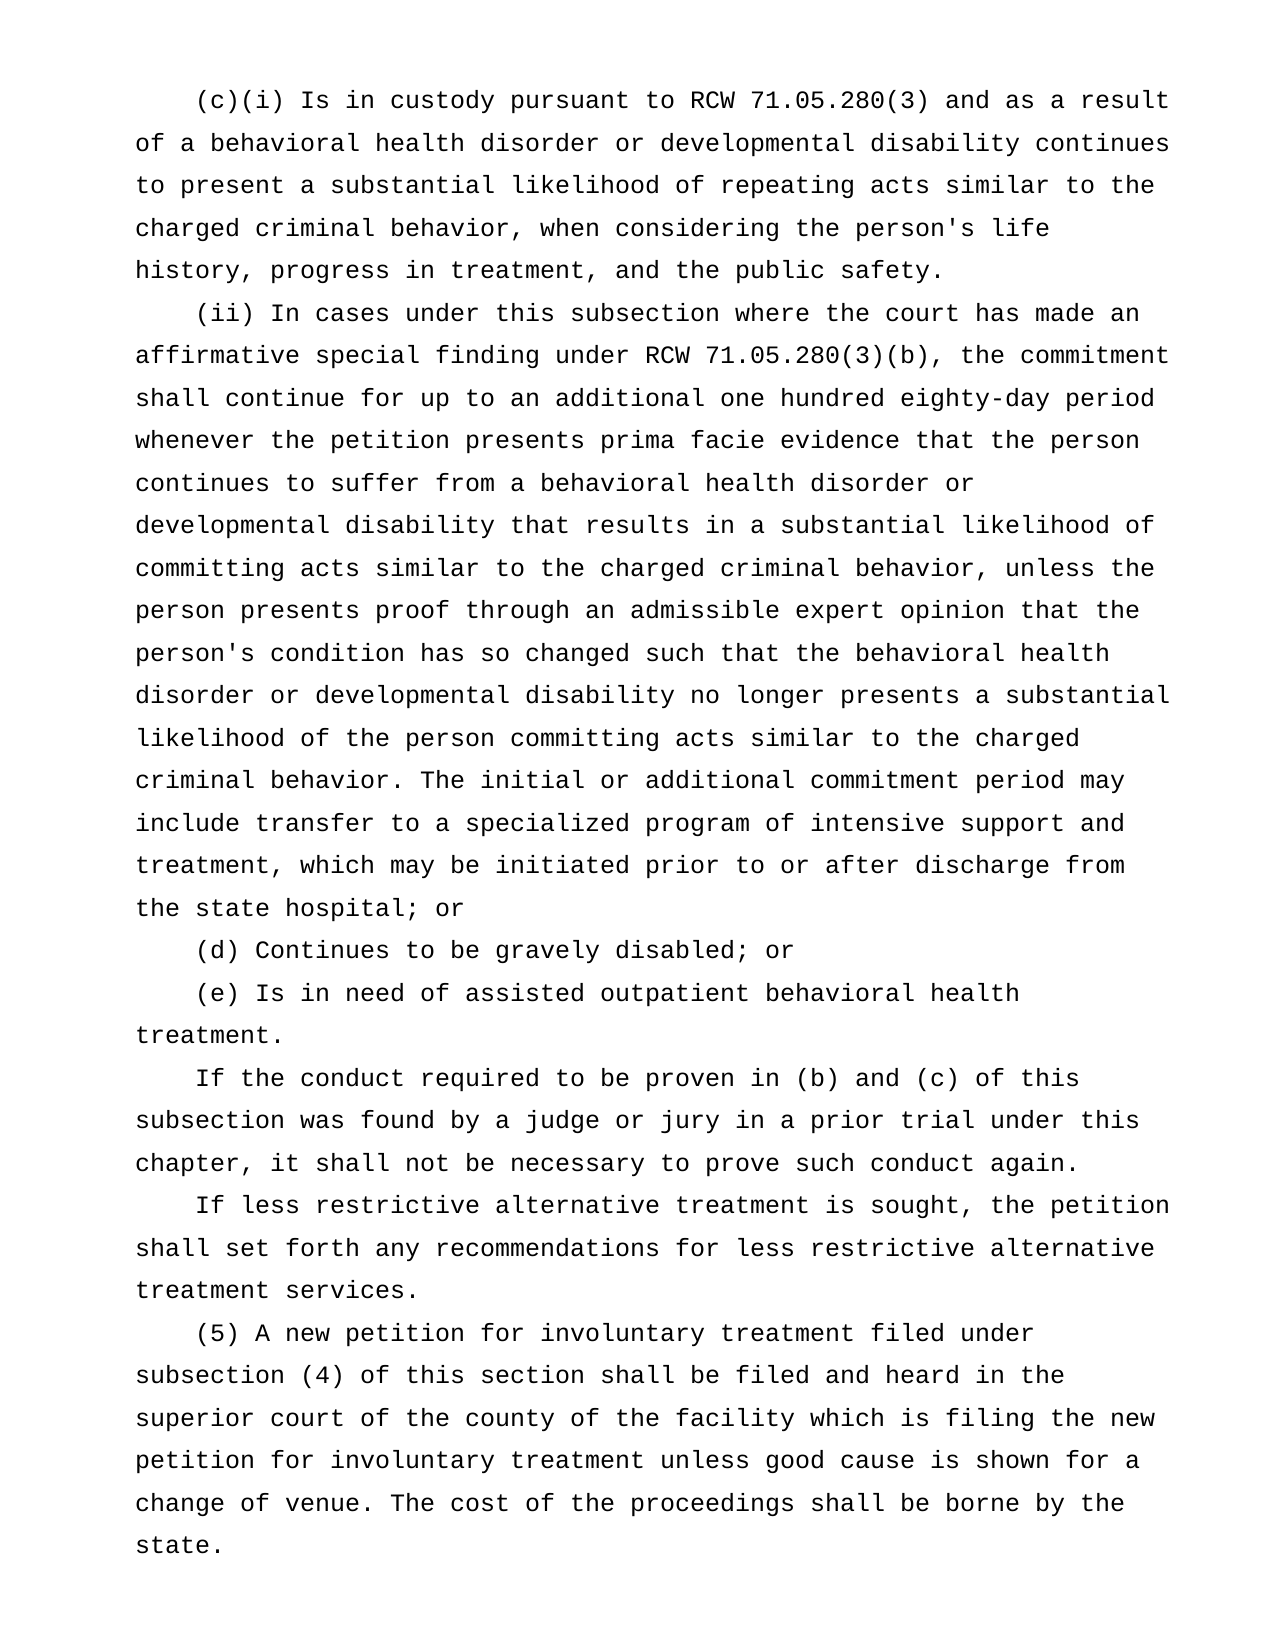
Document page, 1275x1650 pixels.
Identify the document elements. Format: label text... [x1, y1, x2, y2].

text (d) Continues to be gravely disabled; or [135, 925, 1170, 967]
text (c)(i) Is in custody pursuant to RCW 71.05.280(3) and as a result of a behavioral health disorder or developmental disability continues to present a substantial likelihood of repeating acts similar to the charged criminal behavior, when considering the person's life history, progress in treatment, and the public safety. [135, 75, 1170, 287]
text If the conduct required to be proven in (b) and (c) of this subsection was found by a judge or jury in a prior trial under this chapter, it shall not be necessary to prove such conduct again. [135, 1052, 1170, 1180]
text (5) A new petition for involuntary treatment filed under subsection (4) of this section shall be filed and heard in the superior court of the county of the facility which is filing the new petition for involuntary treatment unless good cause is shown for a change of venue. The cost of the proceedings shall be borne by the state. [135, 1307, 1170, 1562]
text (ii) In cases under this subsection where the court has made an affirmative special finding under RCW 71.05.280(3)(b), the commitment shall continue for up to an additional one hundred eighty-day period whenever the petition presents prima facie evidence that the person continues to suffer from a behavioral health disorder or developmental disability that results in a substantial likelihood of committing acts similar to the charged criminal behavior, unless the person presents proof through an admissible expert opinion that the person's condition has so changed such that the behavioral health disorder or developmental disability no longer presents a substantial likelihood of the person committing acts similar to the charged criminal behavior. The initial or additional commitment period may include transfer to a specialized program of intensive support and treatment, which may be initiated prior to or after discharge from the state hospital; or [135, 287, 1170, 925]
text (e) Is in need of assisted outpatient behavioral health treatment. [135, 967, 1170, 1052]
text If less restrictive alternative treatment is sought, the petition shall set forth any recommendations for less restrictive alternative treatment services. [135, 1180, 1170, 1307]
